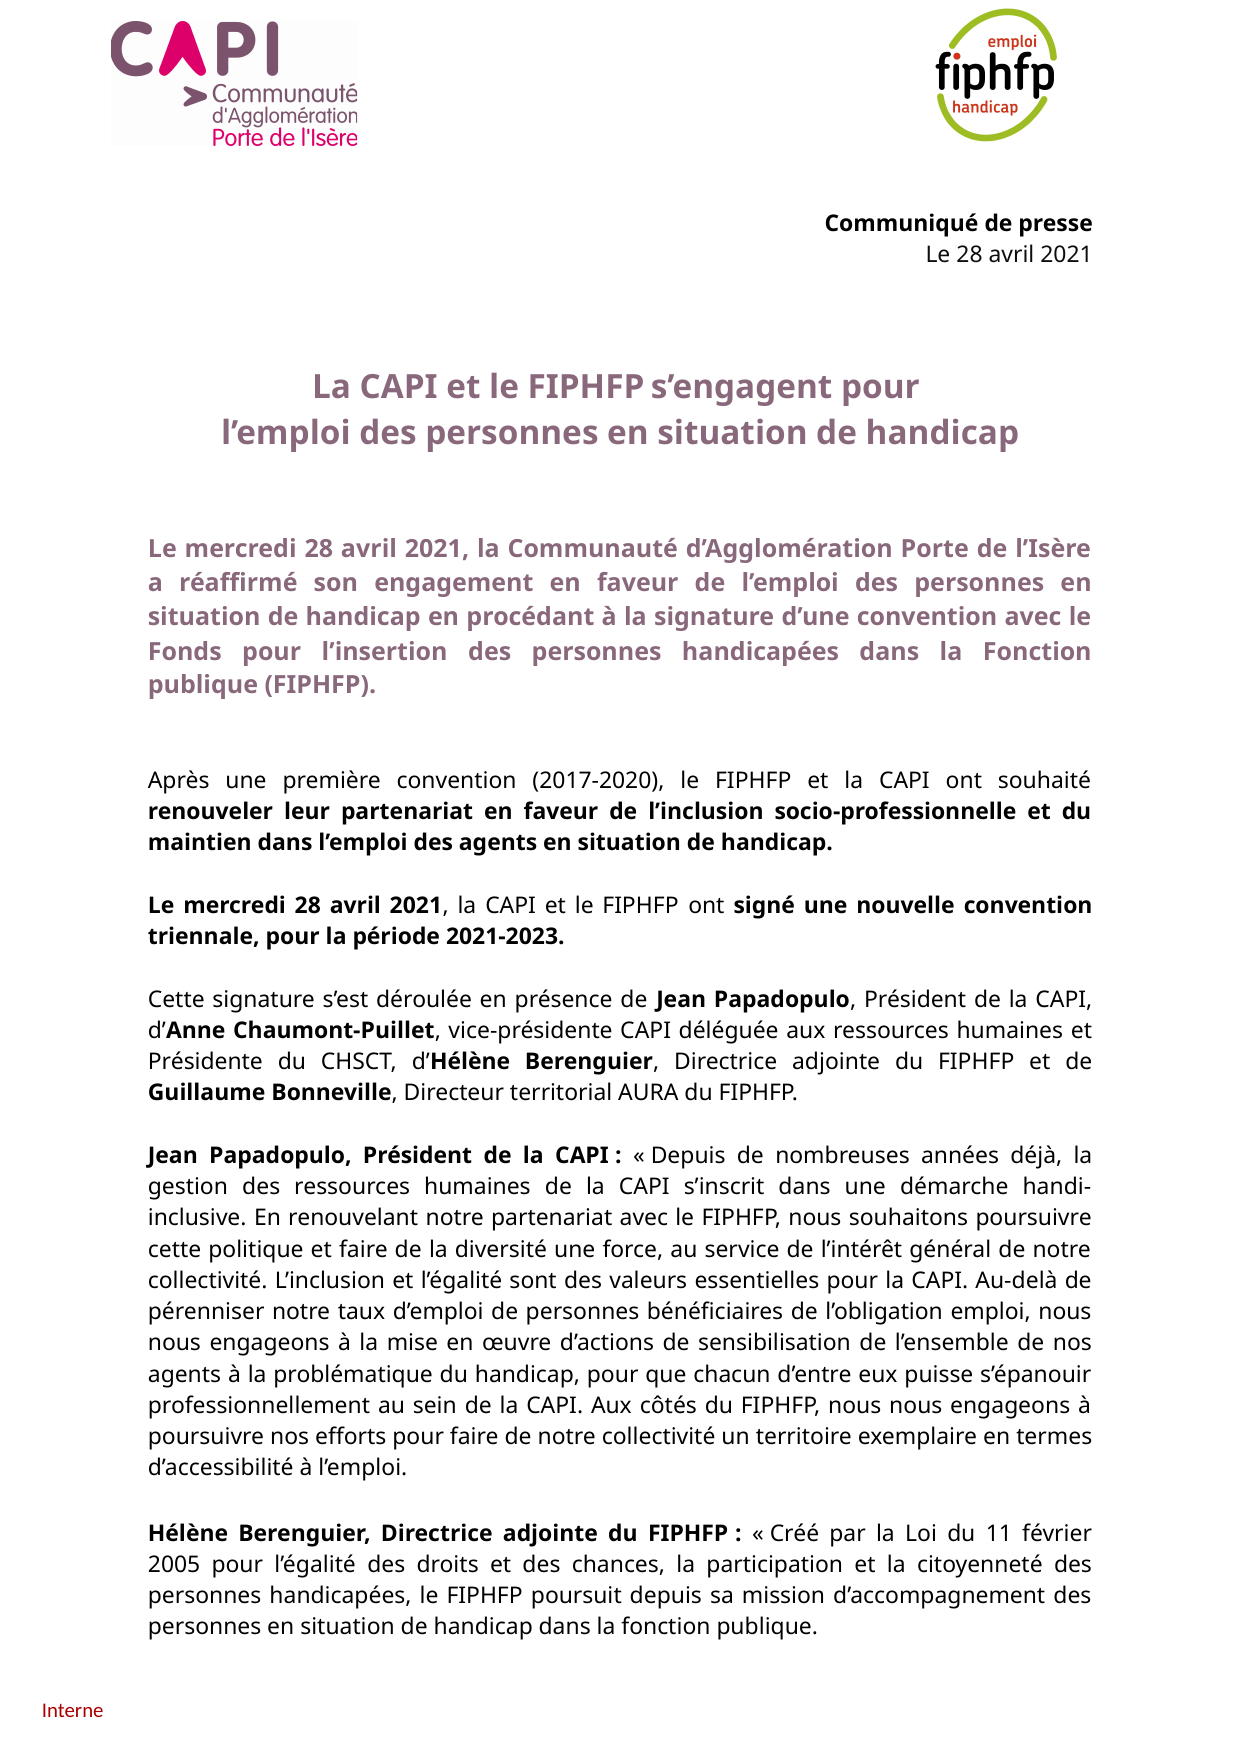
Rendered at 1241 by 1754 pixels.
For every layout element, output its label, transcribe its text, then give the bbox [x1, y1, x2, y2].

text Jean Papadopulo, Président de la CAPI : « Depuis de nombreuses années déjà, la gestion des ressources humaines de la CAPI s’inscrit dans une démarche handi-inclusive. En renouvelant notre partenariat avec le FIPHFP, nous souhaitons poursuivre cette politique et faire de la diversité une force, au service de l’intérêt général de notre collectivité. L’inclusion et l’égalité sont des valeurs essentielles pour la CAPI. Au-delà de pérenniser notre taux d’emploi de personnes bénéficiaires de l’obligation emploi, nous nous engageons à la mise en œuvre d’actions de sensibilisation de l’ensemble de nos agents à la problématique du handicap, pour que chacun d’entre eux puisse s’épanouir professionnellement au sein de la CAPI. Aux côtés du FIPHFP, nous nous engageons à poursuivre nos efforts pour faire de notre collectivité un territoire exemplaire en termes d’accessibilité à l’emploi. [148, 1139, 1093, 1482]
picture [111, 21, 358, 146]
text Communiqué de presse [443, 207, 1093, 238]
text Le mercredi 28 avril 2021, la Communauté d’Agglomération Porte de l’Isère a réaffirmé son engagement en faveur de l’emploi des personnes en situation de handicap en procédant à la signature d’une convention avec le Fonds pour l’insertion des personnes handicapées dans la Fonction publique (FIPHFP). [148, 531, 1093, 701]
text La CAPI et le FIPHFP s’engagent pour l’emploi des personnes en situation de handicap [148, 363, 1093, 454]
text Hélène Berenguier, Directrice adjointe du FIPHFP : « Créé par la Loi du 11 février 2005 pour l’égalité des droits et des chances, la participation et la citoyenneté des personnes handicapées, le FIPHFP poursuit depuis sa mission d’accompagnement des personnes en situation de handicap dans la fonction publique. [148, 1517, 1093, 1642]
text Le mercredi 28 avril 2021, la CAPI et le FIPHFP ont signé une nouvelle convention triennale, pour la période 2021-2023. [148, 889, 1093, 951]
picture [931, 5, 1062, 144]
text Le 28 avril 2021 [148, 238, 1093, 269]
text Cette signature s’est déroulée en présence de Jean Papadopulo, Président de la CAPI, d’Anne Chaumont-Puillet, vice-présidente CAPI déléguée aux ressources humaines et Présidente du CHSCT, d’Hélène Berenguier, Directrice adjointe du FIPHFP et de Guillaume Bonneville, Directeur territorial AURA du FIPHFP. [148, 982, 1093, 1107]
text Après une première convention (2017-2020), le FIPHFP et la CAPI ont souhaité renouveler leur partenariat en faveur de l’inclusion socio-professionnelle et du maintien dans l’emploi des agents en situation de handicap. [148, 764, 1093, 857]
